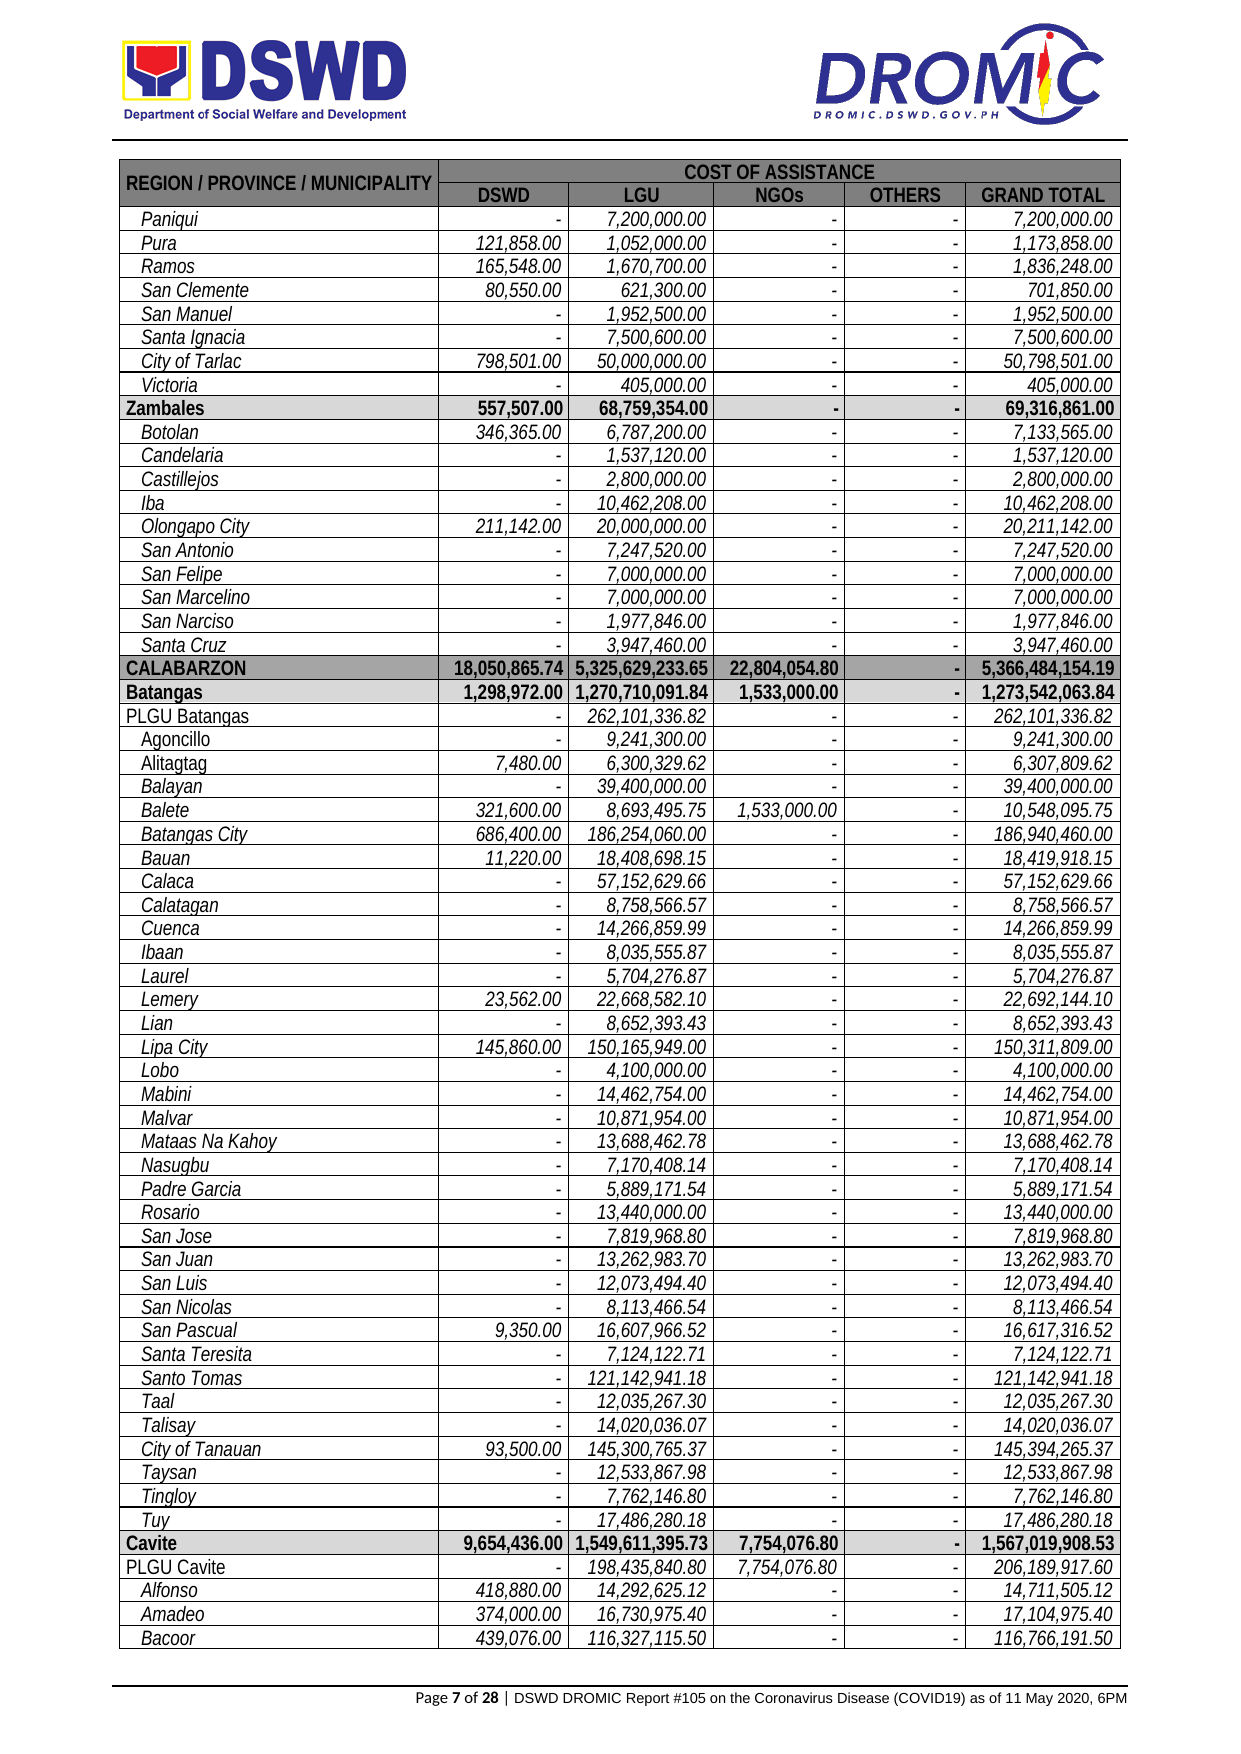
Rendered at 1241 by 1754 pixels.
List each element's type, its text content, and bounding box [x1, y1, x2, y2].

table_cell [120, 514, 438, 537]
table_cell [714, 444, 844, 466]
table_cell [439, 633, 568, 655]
picture [781, 23, 1133, 125]
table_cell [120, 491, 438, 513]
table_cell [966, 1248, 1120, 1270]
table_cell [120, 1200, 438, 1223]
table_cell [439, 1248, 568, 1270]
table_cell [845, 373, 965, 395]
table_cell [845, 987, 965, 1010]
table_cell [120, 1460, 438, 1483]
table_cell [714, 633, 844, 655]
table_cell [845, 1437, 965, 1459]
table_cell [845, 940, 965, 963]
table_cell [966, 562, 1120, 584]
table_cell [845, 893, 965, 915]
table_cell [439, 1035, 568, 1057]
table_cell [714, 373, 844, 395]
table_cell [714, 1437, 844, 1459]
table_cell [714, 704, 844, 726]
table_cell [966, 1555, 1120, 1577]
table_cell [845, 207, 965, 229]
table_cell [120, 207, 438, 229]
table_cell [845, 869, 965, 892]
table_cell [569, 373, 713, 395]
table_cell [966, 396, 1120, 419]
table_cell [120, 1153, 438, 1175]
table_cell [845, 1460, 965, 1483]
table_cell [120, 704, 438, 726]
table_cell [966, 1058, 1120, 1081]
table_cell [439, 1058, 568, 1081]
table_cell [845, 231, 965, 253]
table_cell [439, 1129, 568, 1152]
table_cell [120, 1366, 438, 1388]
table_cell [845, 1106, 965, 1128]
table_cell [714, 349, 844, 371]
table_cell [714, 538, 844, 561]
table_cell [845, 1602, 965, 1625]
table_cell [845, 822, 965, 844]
table_header REGION / PROVINCE / MUNICIPALITY [120, 160, 438, 206]
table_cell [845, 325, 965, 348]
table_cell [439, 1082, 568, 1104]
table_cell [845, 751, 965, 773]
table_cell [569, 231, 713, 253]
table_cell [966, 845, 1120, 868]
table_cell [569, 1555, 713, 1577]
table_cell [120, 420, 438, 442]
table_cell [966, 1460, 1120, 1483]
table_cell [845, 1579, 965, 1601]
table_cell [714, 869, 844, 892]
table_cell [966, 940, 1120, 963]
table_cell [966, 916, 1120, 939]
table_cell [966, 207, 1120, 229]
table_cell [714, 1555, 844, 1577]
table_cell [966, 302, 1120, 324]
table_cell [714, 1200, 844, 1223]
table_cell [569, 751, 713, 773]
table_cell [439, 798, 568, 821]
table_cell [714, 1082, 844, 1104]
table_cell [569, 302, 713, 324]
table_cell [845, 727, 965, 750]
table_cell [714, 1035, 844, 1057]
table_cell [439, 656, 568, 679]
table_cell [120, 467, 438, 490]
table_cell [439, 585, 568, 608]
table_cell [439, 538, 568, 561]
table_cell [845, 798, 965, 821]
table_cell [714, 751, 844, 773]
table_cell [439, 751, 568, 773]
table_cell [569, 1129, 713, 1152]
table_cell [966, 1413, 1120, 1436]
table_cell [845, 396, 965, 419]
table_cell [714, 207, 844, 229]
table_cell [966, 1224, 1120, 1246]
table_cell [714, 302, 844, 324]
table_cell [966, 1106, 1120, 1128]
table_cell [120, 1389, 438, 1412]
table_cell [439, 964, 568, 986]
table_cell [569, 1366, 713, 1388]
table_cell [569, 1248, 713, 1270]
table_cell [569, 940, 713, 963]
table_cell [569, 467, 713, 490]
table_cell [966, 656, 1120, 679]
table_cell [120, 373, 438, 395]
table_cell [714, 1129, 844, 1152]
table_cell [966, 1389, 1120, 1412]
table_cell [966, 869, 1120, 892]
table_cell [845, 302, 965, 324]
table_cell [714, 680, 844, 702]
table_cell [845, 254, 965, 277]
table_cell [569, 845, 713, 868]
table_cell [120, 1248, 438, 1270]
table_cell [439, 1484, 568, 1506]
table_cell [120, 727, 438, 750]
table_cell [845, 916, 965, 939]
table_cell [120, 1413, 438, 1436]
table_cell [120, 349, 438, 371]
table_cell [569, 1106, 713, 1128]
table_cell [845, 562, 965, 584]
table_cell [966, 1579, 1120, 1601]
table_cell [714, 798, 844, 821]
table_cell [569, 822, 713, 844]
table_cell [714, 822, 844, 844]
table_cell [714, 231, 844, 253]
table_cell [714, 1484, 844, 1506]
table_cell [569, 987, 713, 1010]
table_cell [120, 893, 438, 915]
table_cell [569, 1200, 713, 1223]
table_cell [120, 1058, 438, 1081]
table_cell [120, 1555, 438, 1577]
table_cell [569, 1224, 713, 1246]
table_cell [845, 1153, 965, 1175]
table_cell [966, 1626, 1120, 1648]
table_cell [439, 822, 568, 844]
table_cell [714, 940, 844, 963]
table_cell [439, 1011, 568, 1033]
table_cell DSWD [439, 183, 568, 206]
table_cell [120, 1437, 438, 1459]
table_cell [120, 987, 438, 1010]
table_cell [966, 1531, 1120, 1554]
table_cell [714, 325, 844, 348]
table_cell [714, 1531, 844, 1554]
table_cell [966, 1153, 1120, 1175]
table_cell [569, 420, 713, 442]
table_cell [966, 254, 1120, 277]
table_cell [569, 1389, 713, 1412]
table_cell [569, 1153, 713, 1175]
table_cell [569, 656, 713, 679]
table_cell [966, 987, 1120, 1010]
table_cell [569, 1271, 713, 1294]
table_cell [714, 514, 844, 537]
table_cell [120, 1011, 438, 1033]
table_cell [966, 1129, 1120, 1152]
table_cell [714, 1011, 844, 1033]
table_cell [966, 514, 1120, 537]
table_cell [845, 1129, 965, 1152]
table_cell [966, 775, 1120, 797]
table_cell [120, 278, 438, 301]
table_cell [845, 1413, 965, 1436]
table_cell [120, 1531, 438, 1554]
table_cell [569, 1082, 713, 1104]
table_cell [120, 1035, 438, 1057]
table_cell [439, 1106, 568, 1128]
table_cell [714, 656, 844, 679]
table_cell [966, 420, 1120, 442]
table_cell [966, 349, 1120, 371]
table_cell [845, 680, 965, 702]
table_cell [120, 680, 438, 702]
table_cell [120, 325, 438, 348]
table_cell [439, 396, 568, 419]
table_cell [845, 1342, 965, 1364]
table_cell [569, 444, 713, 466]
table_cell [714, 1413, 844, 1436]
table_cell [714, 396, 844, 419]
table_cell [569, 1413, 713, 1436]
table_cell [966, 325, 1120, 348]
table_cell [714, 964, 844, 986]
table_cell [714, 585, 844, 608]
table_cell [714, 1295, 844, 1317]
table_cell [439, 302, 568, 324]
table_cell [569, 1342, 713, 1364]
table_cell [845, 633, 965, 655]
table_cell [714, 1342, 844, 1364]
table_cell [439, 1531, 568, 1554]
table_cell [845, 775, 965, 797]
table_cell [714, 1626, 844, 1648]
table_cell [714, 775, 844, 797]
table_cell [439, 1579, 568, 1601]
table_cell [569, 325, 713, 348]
table_cell OTHERS [845, 183, 965, 206]
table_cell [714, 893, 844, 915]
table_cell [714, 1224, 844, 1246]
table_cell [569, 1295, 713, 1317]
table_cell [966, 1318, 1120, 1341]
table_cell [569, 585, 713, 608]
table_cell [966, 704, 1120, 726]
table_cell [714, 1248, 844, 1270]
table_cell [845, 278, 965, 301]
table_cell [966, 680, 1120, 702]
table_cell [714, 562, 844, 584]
picture [112, 37, 417, 125]
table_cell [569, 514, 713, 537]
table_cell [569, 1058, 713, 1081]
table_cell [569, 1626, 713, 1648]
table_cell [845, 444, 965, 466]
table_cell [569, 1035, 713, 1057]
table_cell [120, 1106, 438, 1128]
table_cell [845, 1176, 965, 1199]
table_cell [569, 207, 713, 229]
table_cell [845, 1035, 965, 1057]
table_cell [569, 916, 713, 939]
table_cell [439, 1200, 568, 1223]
table_cell LGU [569, 183, 713, 206]
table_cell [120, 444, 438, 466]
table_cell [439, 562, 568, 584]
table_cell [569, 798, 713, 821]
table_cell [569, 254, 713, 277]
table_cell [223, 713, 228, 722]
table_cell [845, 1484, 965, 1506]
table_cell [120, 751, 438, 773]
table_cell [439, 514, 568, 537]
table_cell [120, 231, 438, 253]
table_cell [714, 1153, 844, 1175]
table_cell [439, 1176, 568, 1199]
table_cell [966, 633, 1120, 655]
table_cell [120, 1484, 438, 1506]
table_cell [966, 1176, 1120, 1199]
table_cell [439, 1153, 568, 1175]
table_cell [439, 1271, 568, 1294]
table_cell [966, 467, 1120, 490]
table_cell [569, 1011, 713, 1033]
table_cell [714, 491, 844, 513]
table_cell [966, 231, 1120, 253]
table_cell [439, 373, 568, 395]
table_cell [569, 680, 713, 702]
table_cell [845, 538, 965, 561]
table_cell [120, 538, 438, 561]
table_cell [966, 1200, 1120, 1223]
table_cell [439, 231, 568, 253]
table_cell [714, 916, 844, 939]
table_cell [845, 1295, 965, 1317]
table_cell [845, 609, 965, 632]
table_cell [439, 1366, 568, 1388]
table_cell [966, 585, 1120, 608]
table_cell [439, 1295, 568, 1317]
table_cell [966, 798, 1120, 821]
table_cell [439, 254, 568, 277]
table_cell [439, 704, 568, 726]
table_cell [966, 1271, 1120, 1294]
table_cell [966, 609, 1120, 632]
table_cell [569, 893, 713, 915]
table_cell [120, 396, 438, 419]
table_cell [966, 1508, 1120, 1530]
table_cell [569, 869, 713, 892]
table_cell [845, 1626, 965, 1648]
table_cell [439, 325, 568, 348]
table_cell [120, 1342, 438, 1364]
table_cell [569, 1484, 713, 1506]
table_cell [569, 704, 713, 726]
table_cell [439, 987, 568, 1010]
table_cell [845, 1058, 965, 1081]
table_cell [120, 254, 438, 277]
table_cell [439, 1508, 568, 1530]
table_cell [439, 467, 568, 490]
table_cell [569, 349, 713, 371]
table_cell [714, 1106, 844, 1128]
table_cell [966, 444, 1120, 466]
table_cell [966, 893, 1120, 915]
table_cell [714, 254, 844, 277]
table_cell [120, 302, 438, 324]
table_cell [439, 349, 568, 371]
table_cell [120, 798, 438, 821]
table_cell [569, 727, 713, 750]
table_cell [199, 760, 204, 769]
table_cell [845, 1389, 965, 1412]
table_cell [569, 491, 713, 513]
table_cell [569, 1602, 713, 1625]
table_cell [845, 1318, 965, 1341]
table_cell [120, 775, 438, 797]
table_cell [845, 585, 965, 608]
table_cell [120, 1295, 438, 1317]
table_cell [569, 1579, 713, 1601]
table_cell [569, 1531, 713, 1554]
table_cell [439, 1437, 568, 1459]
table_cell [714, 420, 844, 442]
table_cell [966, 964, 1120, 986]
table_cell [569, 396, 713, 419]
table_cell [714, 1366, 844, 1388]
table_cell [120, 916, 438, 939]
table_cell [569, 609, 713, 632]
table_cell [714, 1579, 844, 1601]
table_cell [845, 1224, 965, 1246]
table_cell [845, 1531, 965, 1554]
table_header COST OF ASSISTANCE [439, 160, 1120, 182]
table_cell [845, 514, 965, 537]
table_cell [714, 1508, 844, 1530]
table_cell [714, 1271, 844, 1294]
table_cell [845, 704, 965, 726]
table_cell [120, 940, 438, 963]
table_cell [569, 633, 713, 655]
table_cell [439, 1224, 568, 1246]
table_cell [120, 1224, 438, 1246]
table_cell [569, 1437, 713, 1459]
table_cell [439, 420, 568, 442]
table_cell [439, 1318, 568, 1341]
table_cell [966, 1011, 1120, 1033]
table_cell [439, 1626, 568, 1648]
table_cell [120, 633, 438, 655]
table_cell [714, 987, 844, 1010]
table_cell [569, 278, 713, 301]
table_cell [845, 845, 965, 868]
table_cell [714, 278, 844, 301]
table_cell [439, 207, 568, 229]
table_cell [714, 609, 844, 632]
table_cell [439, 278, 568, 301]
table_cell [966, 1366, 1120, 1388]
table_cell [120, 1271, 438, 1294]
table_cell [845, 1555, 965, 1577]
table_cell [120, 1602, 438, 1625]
table_cell GRAND TOTAL [966, 183, 1120, 206]
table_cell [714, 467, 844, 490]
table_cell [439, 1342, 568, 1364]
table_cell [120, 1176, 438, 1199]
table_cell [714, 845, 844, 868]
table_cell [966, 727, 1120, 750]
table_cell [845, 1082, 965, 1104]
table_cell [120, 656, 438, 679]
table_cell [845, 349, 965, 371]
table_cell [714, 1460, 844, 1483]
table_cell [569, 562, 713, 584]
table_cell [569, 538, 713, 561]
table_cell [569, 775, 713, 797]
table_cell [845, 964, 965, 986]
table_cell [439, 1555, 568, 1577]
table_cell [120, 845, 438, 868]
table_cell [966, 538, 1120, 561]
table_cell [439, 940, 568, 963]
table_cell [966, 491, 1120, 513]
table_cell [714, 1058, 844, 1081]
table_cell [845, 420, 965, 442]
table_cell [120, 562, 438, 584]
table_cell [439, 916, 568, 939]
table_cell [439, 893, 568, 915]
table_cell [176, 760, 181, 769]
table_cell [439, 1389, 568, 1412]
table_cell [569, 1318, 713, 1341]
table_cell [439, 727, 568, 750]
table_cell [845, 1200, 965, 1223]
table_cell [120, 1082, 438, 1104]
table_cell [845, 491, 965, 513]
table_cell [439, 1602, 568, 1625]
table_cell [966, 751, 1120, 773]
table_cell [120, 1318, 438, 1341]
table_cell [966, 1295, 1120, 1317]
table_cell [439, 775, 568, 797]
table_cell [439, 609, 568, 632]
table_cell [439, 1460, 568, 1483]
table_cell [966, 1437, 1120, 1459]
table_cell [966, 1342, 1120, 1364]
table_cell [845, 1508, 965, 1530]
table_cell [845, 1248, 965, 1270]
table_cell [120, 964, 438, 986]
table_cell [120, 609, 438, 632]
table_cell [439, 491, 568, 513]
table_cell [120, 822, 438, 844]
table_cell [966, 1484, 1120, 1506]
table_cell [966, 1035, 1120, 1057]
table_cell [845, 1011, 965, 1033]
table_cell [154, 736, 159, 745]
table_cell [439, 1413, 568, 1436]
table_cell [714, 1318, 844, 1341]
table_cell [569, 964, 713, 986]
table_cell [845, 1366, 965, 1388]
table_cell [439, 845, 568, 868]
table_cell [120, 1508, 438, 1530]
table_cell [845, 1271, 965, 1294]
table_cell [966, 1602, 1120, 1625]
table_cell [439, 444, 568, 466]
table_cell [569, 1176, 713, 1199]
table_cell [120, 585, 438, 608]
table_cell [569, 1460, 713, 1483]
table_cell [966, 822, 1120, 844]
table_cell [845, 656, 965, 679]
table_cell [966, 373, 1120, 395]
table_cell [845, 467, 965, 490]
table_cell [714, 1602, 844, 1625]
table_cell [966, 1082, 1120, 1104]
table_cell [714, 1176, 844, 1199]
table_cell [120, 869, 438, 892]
table_cell NGOs [714, 183, 844, 206]
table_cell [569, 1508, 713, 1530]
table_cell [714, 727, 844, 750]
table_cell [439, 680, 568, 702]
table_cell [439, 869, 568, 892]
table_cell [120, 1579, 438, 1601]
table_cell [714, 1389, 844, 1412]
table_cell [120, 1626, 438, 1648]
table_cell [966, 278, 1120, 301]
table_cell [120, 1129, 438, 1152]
